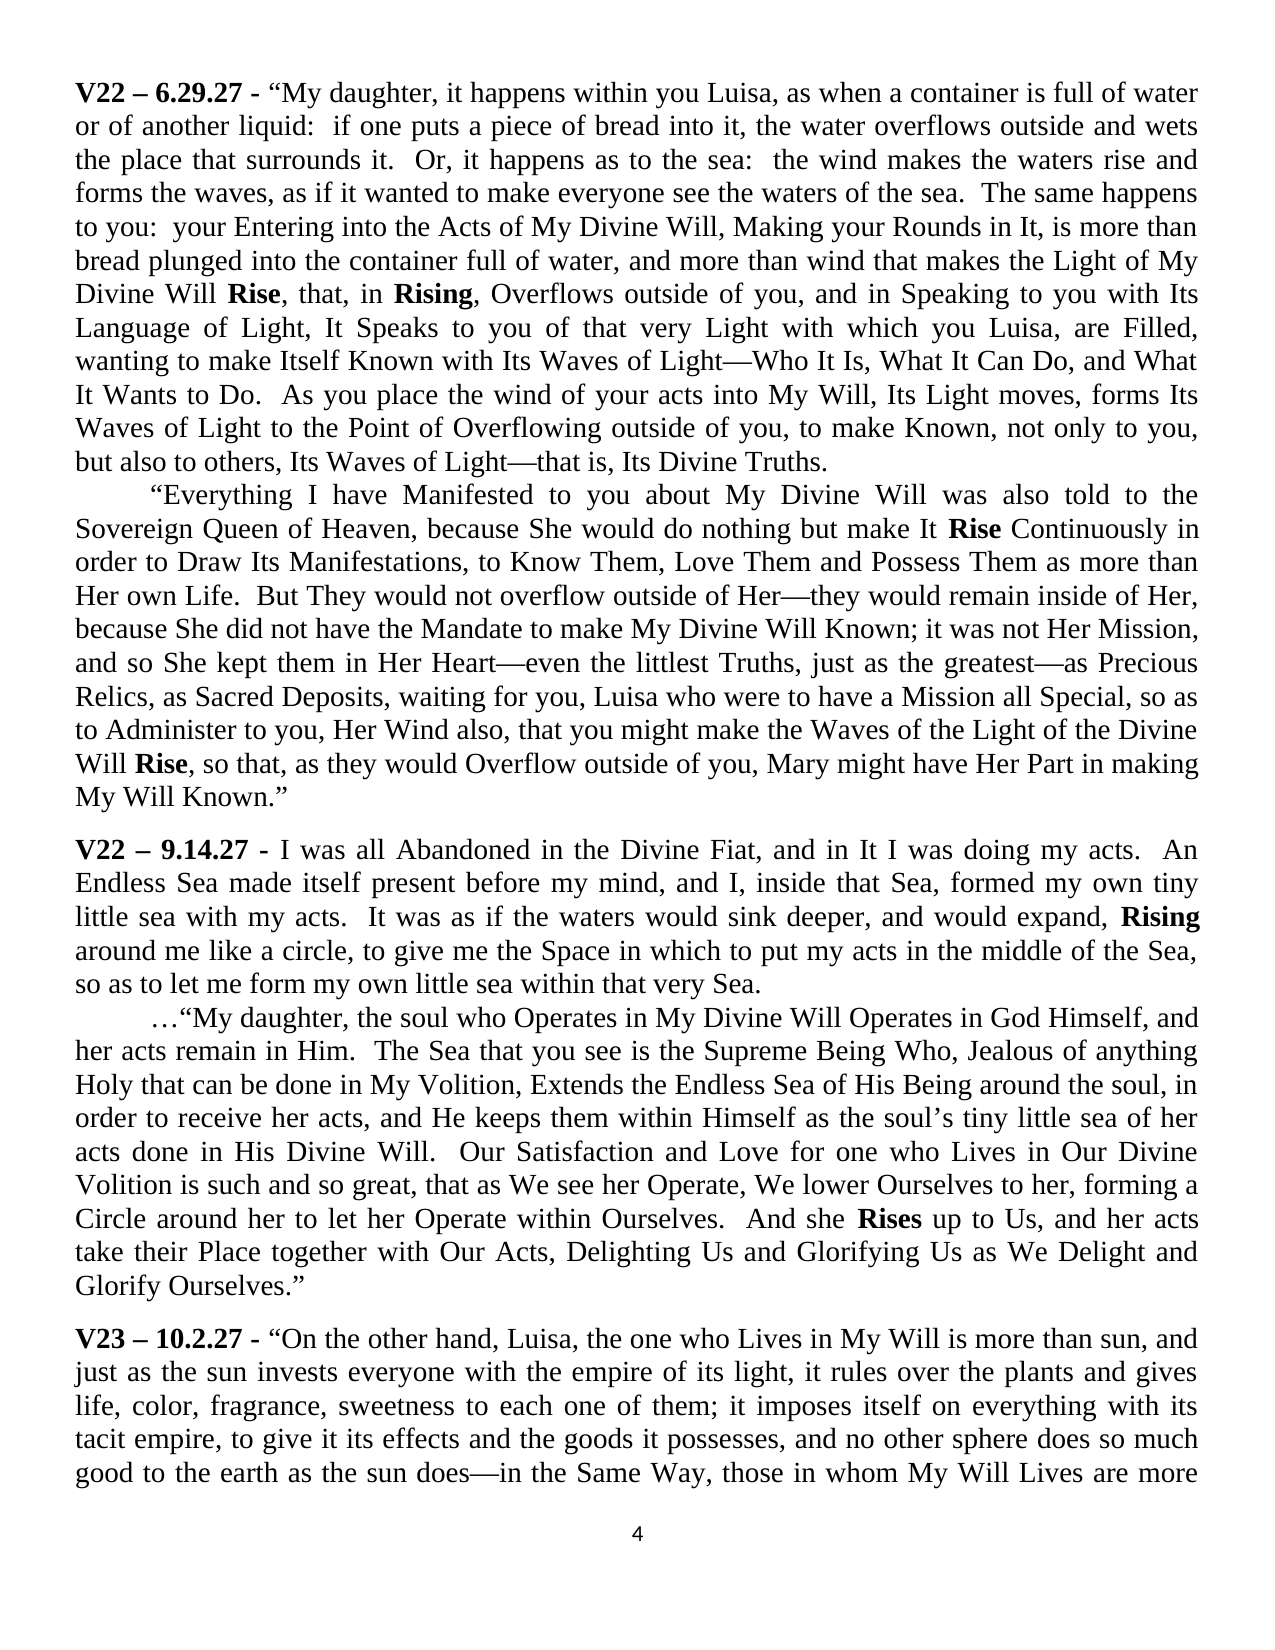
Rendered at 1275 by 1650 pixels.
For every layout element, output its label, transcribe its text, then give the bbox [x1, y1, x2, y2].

text …“My daughter, the soul who Operates in My Divine Will Operates in God Himself, and her acts remain in Him. The Sea that you see is the Supreme Being Who, Jealous of anything Holy that can be done in My Volition, Extends the Endless Sea of His Being around the soul, in order to receive her acts, and He keeps them within Himself as the soul’s tiny little sea of her acts done in His Divine Will. Our Satisfaction and Love for one who Lives in Our Divine Volition is such and so great, that as We see her Operate, We lower Ourselves to her, forming a Circle around her to let her Operate within Ourselves. And she Rises up to Us, and her acts take their Place together with Our Acts, Delighting Us and Glorifying Us as We Delight and Glorify Ourselves.” [75, 1000, 1200, 1302]
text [75, 1321, 1200, 1488]
text V22 – 9.14.27 - I was all Abandoned in the Divine Fiat, and in It I was doing my acts. An Endless Sea made itself present before my mind, and I, inside that Sea, formed my own tiny little sea with my acts. It was as if the waters would sink deeper, and would expand, Rising around me like a circle, to give me the Space in which to put my acts in the middle of the Sea, so as to let me form my own little sea within that very Sea. [75, 832, 1200, 1000]
text V22 – 6.29.27 - “My daughter, it happens within you Luisa, as when a container is full of water or of another liquid: if one puts a piece of bread into it, the water overflows outside and wets the place that surrounds it. Or, it happens as to the sea: the wind makes the waters rise and forms the waves, as if it wanted to make everyone see the waters of the sea. The same happens to you: your Entering into the Acts of My Divine Will, Making your Rounds in It, is more than bread plunged into the container full of water, and more than wind that makes the Light of My Divine Will Rise, that, in Rising, Overflows outside of you, and in Speaking to you with Its Language of Light, It Speaks to you of that very Light with which you Luisa, are Filled, wanting to make Itself Known with Its Waves of Light—Who It Is, What It Can Do, and What It Wants to Do. As you place the wind of your acts into My Will, Its Light moves, forms Its Waves of Light to the Point of Overflowing outside of you, to make Known, not only to you, but also to others, Its Waves of Light—that is, Its Divine Truths. [75, 75, 1200, 477]
text “Everything I have Manifested to you about My Divine Will was also told to the Sovereign Queen of Heaven, because She would do nothing but make It Rise Continuously in order to Draw Its Manifestations, to Know Them, Love Them and Possess Them as more than Her own Life. But They would not overflow outside of Her—they would remain inside of Her, because She did not have the Mandate to make My Divine Will Known; it was not Her Mission, and so She kept them in Her Heart—even the littlest Truths, just as the greatest—as Precious Relics, as Sacred Deposits, waiting for you, Luisa who were to have a Mission all Special, so as to Administer to you, Her Wind also, that you might make the Waves of the Light of the Divine Will Rise, so that, as they would Overflow outside of you, Mary might have Her Part in making My Will Known.” [75, 477, 1200, 813]
